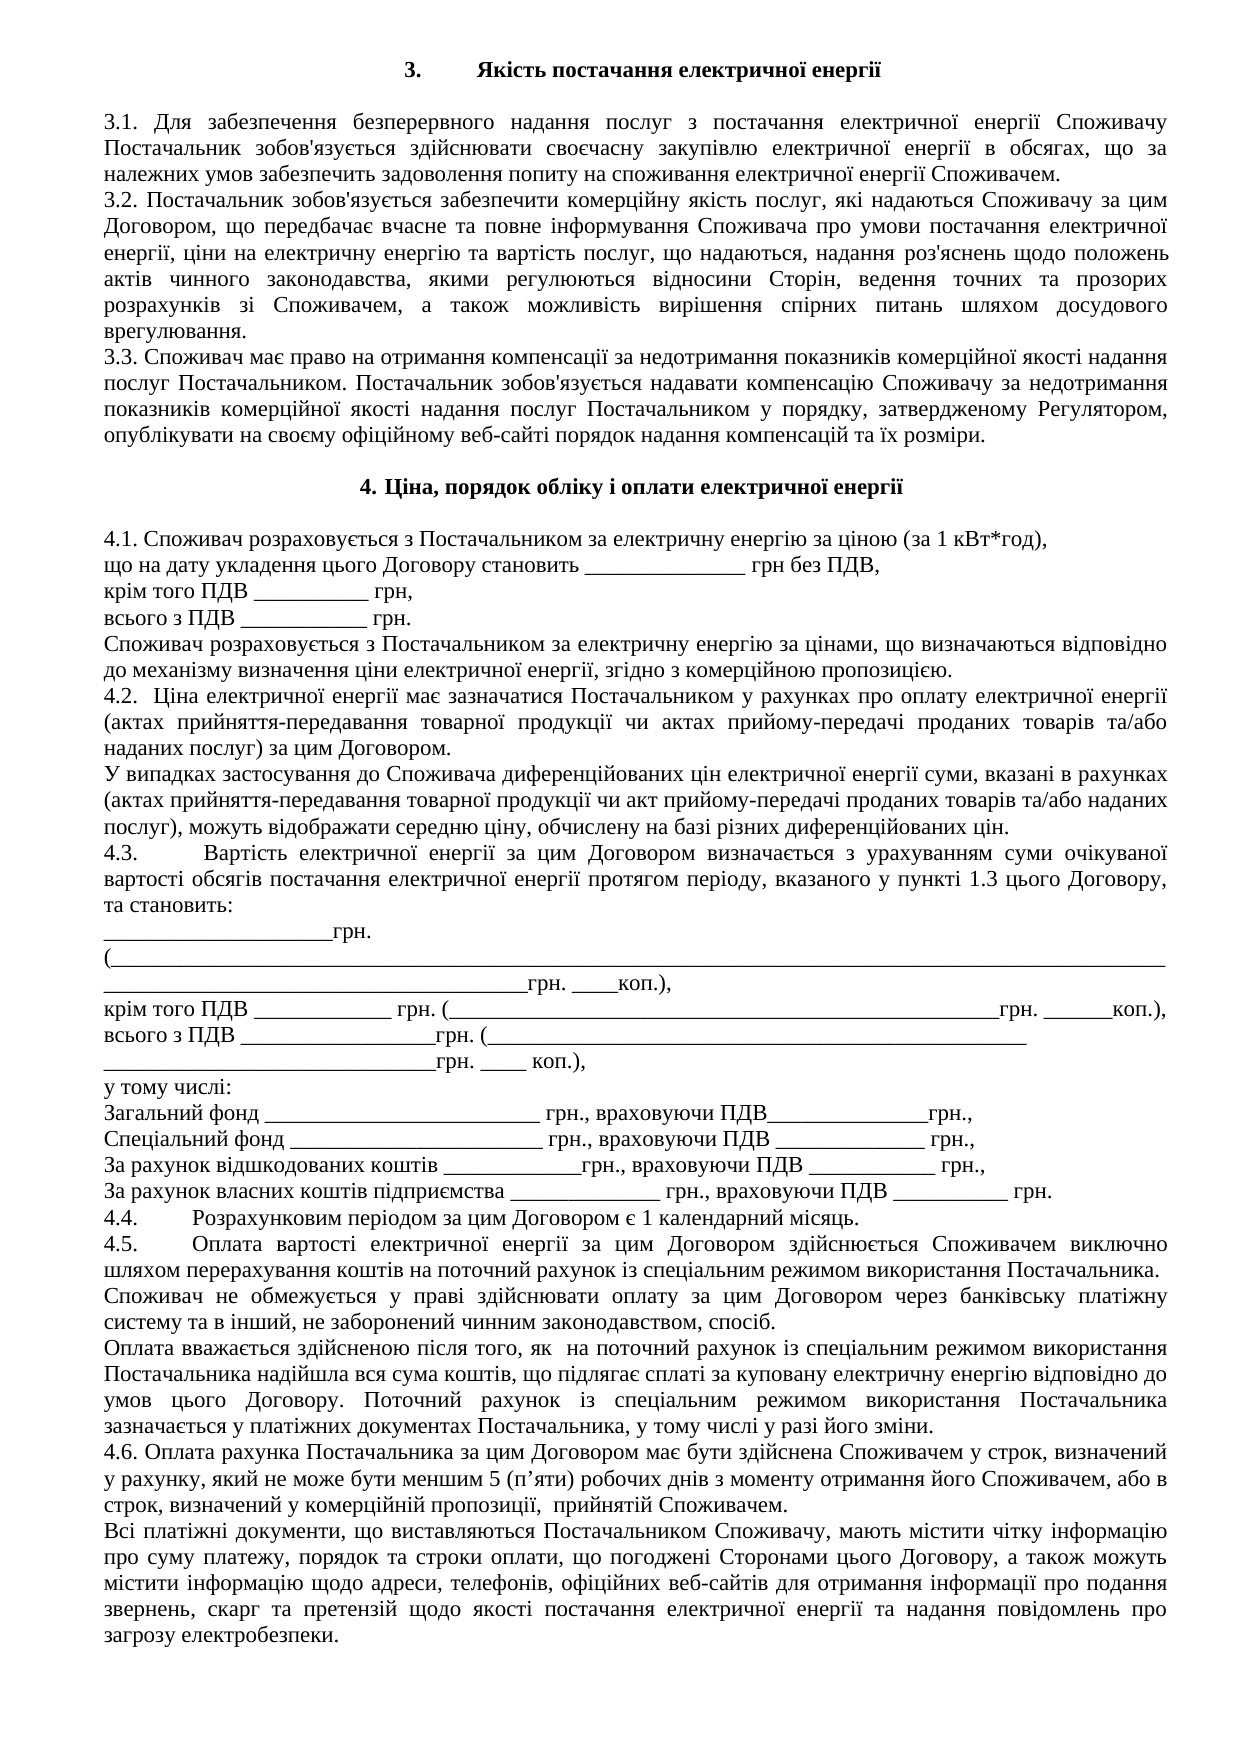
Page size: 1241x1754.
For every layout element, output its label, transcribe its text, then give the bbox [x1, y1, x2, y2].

text 3.3. Споживач має право на отримання компенсації за недотримання показників комерційної якості надання послуг Постачальником. Постачальник зобов'язується надавати компенсацію Споживачу за недотримання показників комерційної якості надання послуг Постачальником у порядку, затвердженому Регулятором, опублікувати на своєму офіційному веб-сайті порядок надання компенсацій та їх розміри. [103, 343, 1169, 448]
text всього з ПДВ ___________ грн. [103, 604, 1169, 630]
list Розрахунковим періодом за цим Договором є 1 календарний місяць. [103, 1204, 1169, 1230]
text Всі платіжні документи, що виставляються Постачальником Споживачу, мають містити чітку інформацію про суму платежу, порядок та строки оплати, що погоджені Сторонами цього Договору, а також можуть містити інформацію щодо адреси, телефонів, офіційних веб-сайтів для отримання інформації про подання звернень, скарг та претензій щодо якості постачання електричної енергії та надання повідомлень про загрозу електробезпеки. [103, 1517, 1169, 1648]
list 4.6. Оплата рахунка Постачальника за цим Договором має бути здійснена Споживачем у строк, визначений у рахунку, який не може бути меншим 5 (п’яти) робочих днів з моменту отримання його Споживачем, або в строк, визначений у комерційній пропозиції, прийнятій Споживачем. [103, 1439, 1169, 1517]
list За рахунок відшкодованих коштів ____________грн., враховуючи ПДВ ___________ грн., [103, 1152, 1169, 1178]
text що на дату укладення цього Договору становить ______________ грн без ПДВ, [103, 552, 1169, 578]
list Вартість електричної енергії за цим Договором визначається з урахуванням суми очікуваної вартості обсягів постачання електричної енергії протягом періоду, вказаного у пункті 1.3 цього Договору, та становить: [103, 839, 1169, 917]
list всього з ПДВ _________________грн. (_______________________________________________ [103, 1022, 1169, 1048]
list 4.1. Споживач розраховується з Постачальником за електричну енергію за ціною (за 1 кВт*год), [93, 526, 1169, 552]
list _____________________________грн. ____ коп.), [103, 1048, 1169, 1074]
list Оплата вартості електричної енергії за цим Договором здійснюється Споживачем виключно шляхом перерахування коштів на поточний рахунок із спеціальним режимом використання Постачальника. [103, 1230, 1169, 1282]
list Якість постачання електричної енергії [119, 56, 1166, 82]
list крім того ПДВ ____________ грн. (________________________________________________грн. ______коп.), [103, 996, 1169, 1022]
list Ціна, порядок обліку і оплати електричної енергії [93, 474, 1169, 500]
text 3.2. Постачальник зобов'язується забезпечити комерційну якість послуг, які надаються Споживачу за цим Договором, що передбачає вчасне та повне інформування Споживача про умови постачання електричної енергії, ціни на електричну енергію та вартість послуг, що надаються, надання роз'яснень щодо положень актів чинного законодавства, якими регулюються відносини Сторін, ведення точних та прозорих розрахунків зі Споживачем, а також можливість вирішення спірних питань шляхом досудового врегулювання. [103, 187, 1169, 343]
list у тому числі: [103, 1074, 1169, 1100]
list Оплата вважається здійсненою після того, як на поточний рахунок із спеціальним режимом використання Постачальника надійшла вся сума коштів, що підлягає сплаті за куповану електричну енергію відповідно до умов цього Договору. Поточний рахунок із спеціальним режимом використання Постачальника зазначається у платіжних документах Постачальника, у тому числі у разі його зміни. [103, 1334, 1169, 1439]
list За рахунок власних коштів підприємства _____________ грн., враховуючи ПДВ __________ грн. [103, 1178, 1169, 1204]
text крім того ПДВ __________ грн, [103, 578, 1169, 604]
list Загальний фонд ________________________ грн., враховуючи ПДВ______________грн., [103, 1100, 1169, 1126]
text 3.1. Для забезпечення безперервного надання послуг з постачання електричної енергії Споживачу Постачальник зобов'язується здійснювати своєчасну закупівлю електричної енергії в обсягах, що за належних умов забезпечить задоволення попиту на споживання електричної енергії Споживачем. [103, 108, 1169, 187]
text 4.2. Ціна електричної енергії має зазначатися Постачальником у рахунках про оплату електричної енергії (актах прийняття-передавання товарної продукції чи актах прийому-передачі проданих товарів та/або наданих послуг) за цим Договором. [103, 682, 1169, 761]
list ____________________грн.(_________________________________________________________________________________________________________________________________грн. ____коп.), [103, 917, 1169, 996]
text У випадках застосування до Споживача диференційованих цін електричної енергії суми, вказані в рахунках (актах прийняття-передавання товарної продукції чи акт прийому-передачі проданих товарів та/або наданих послуг), можуть відображати середню ціну, обчислену на базі різних диференційованих цін. [103, 761, 1169, 839]
text Споживач розраховується з Постачальником за електричну енергію за цінами, що визначаються відповідно до механізму визначення ціни електричної енергії, згідно з комерційною пропозицією. [103, 630, 1169, 682]
text Споживач не обмежується у праві здійснювати оплату за цим Договором через банківську платіжну систему та в інший, не заборонений чинним законодавством, спосіб. [103, 1282, 1169, 1334]
list Спеціальний фонд ______________________ грн., враховуючи ПДВ _____________ грн., [103, 1126, 1169, 1152]
